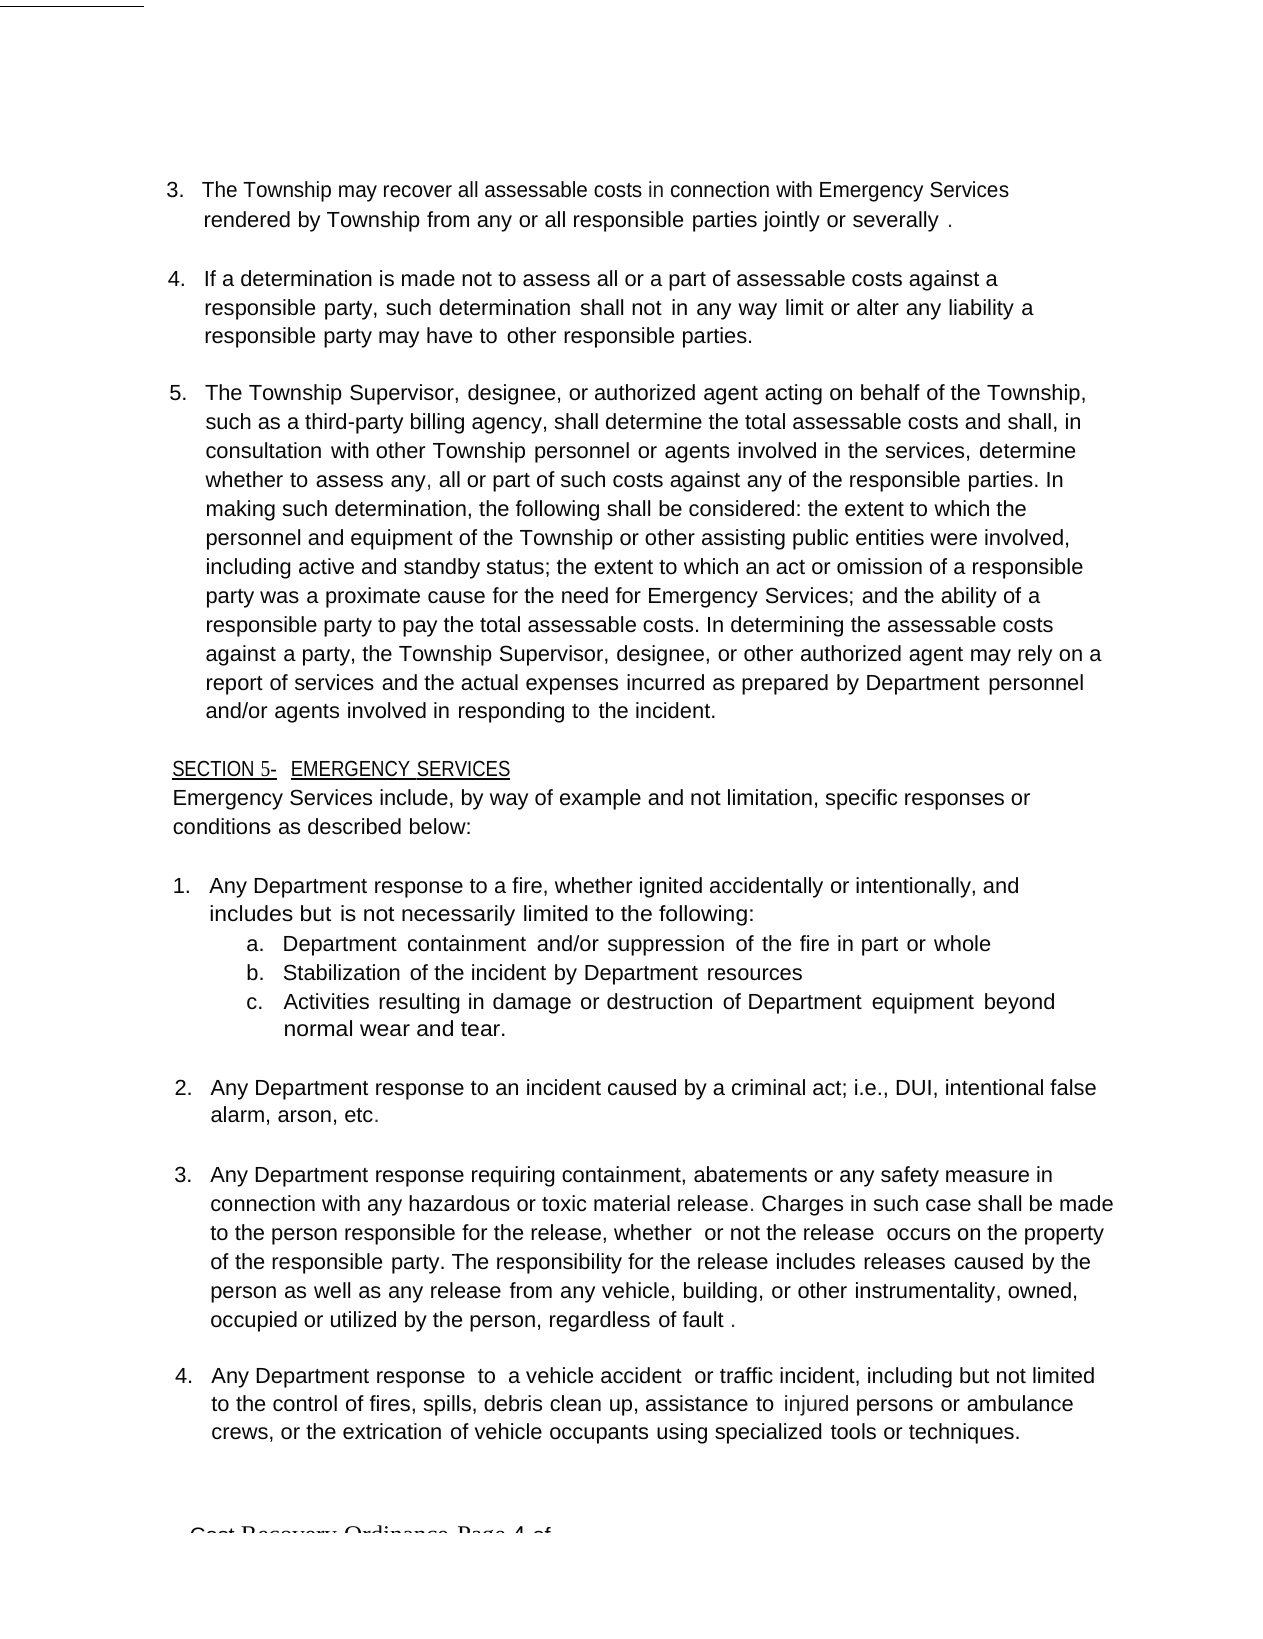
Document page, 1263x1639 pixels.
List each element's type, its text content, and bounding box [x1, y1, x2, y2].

list The Township Supervisor, designee, or authorized agent acting on behalf of the Township, such as a third-party billing agency, shall determine the total assessable costs and shall, in consultation with other Township personnel or agents involved in the services, determine whether to assess any, all or part of such costs against any of the responsible parties. In making such determination, the following shall be considered: the extent to which the personnel and equipment of the Township or other assisting public entities were involved, including active and standby status; the extent to which an act or omission of a responsible party was a proximate cause for the need for Emergency Services; and the ability of a responsible party to pay the total assessable costs. In determining the assessable costs against a party, the Township Supervisor, designee, or other authorized agent may rely on a report of services and the actual expenses incurred as prepared by Department personnel and/or agents involved in responding to the incident. [169, 380, 1108, 724]
list The Township may recover all assessable costs in connection with Emergency Services rendered by Township from any or all responsible parties jointly or severally . [166, 177, 1048, 232]
list Any Department response to a vehicle accident or traffic incident, including but not limited to the control of fires, spills, debris clean up, assistance to injured persons or ambulance crews, or the extrication of vehicle occupants using specialized tools or techniques. [175, 1363, 1108, 1444]
list Stabilization of the incident by Department resources [246, 960, 1142, 985]
list If a determination is made not to assess all or a part of assessable costs against a responsible party, such determination shall not in any way limit or alter any liability a responsible party may have to other responsible parties. [168, 266, 1041, 348]
list Any Department response requiring containment, abatements or any safety measure in connection with any hazardous or toxic material release. Charges in such case shall be made to the person responsible for the release, whether or not the release occurs on the property of the responsible party. The responsibility for the release includes releases caused by the person as well as any release from any vehicle, building, or other instrumentality, owned, occupied or utilized by the person, regardless of fault . [174, 1162, 1120, 1332]
list Department containment and/or suppression of the fire in part or whole [246, 931, 1142, 956]
text SECTION 5- EMERGENCY SERVICES [172, 755, 1142, 781]
list Any Department response to an incident caused by a criminal act; i.e., DUI, intentional false alarm, arson, etc. [174, 1074, 1113, 1127]
text Emergency Services include, by way of example and not limitation, specific responses or conditions as described below: [172, 785, 1111, 839]
list Activities resulting in damage or destruction of Department equipment beyond normal wear and tear. [246, 989, 1063, 1041]
list Any Department response to a fire, whether ignited accidentally or intentionally, and includes but is not necessarily limited to the following: [173, 873, 1046, 926]
